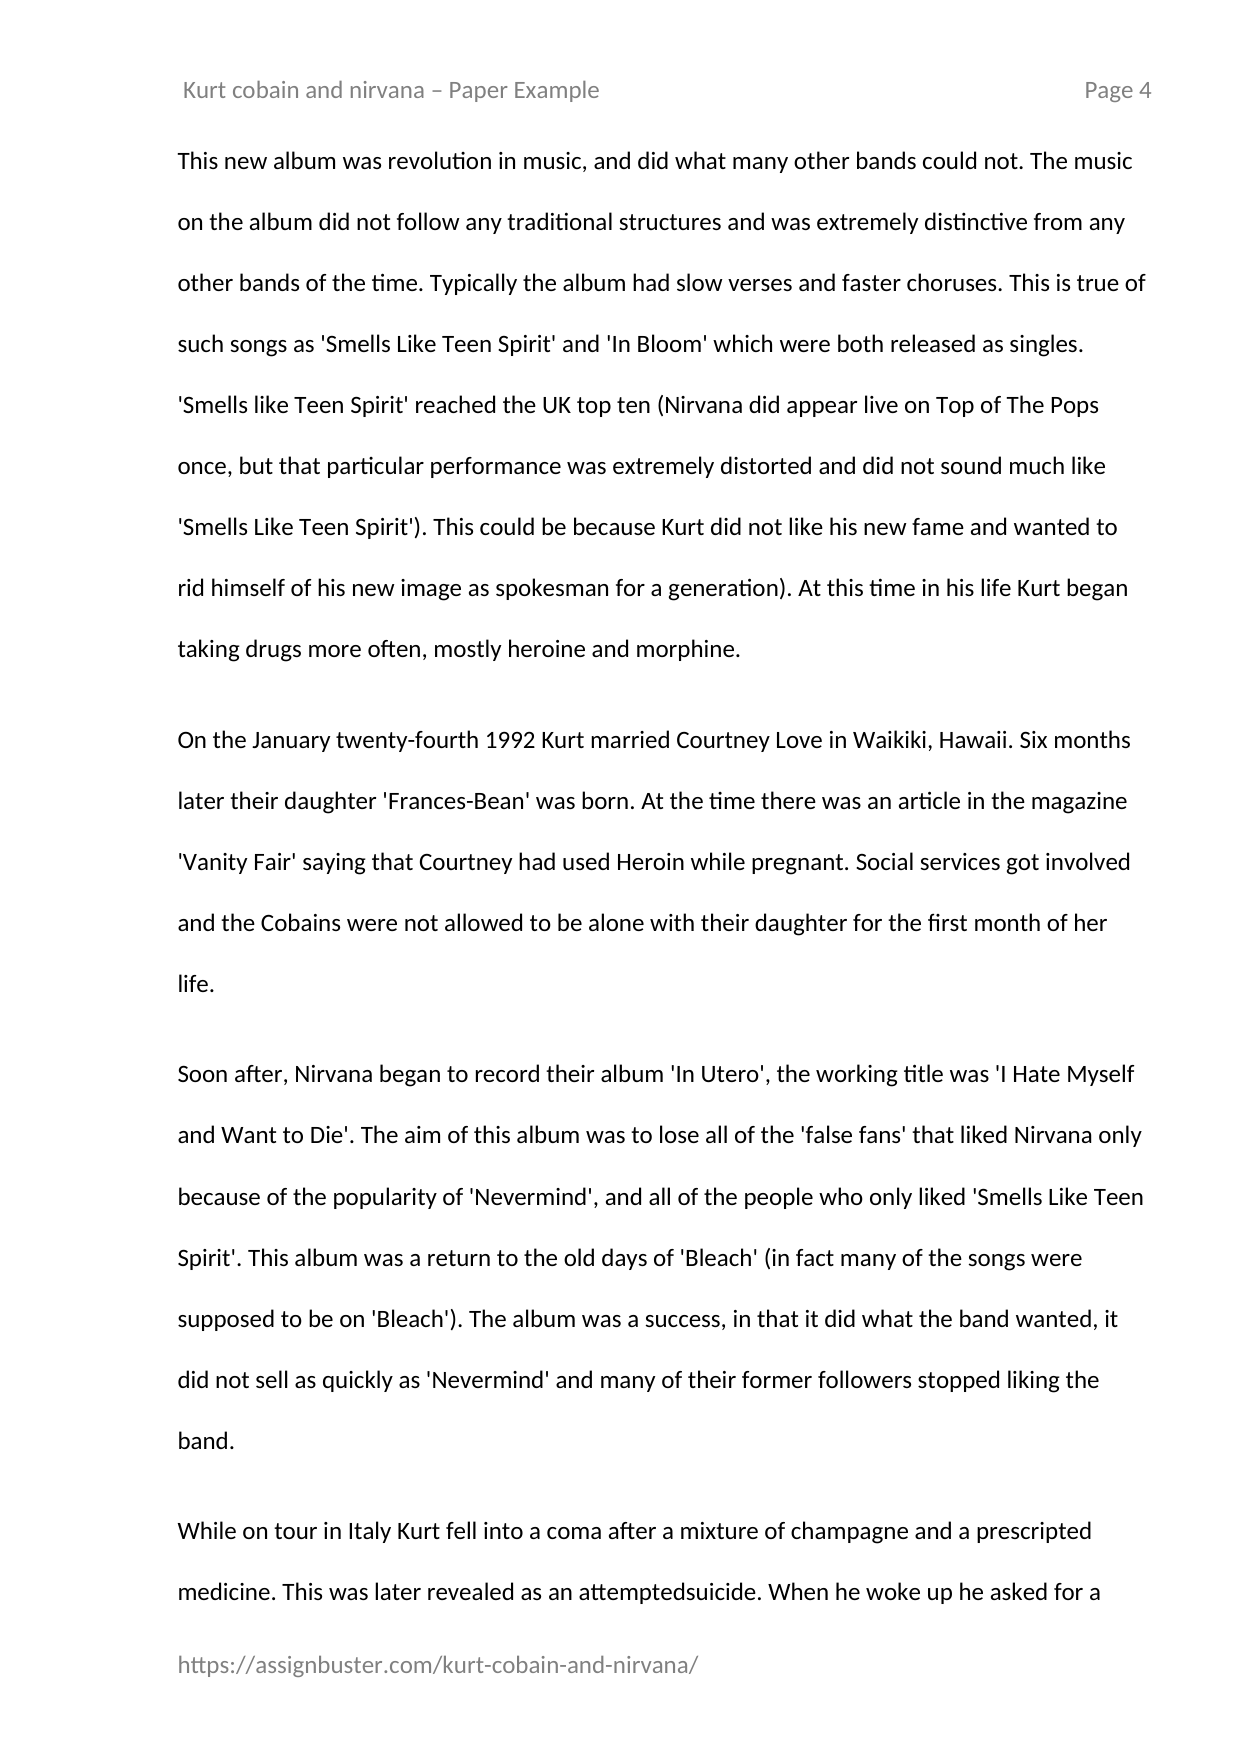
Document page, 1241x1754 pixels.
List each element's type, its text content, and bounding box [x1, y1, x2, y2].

text On the January twenty-fourth 1992 Kurt married Courtney Love in Waikiki, Hawaii. Six months later their daughter 'Frances-Bean' was born. At the time there was an article in the magazine 'Vanity Fair' saying that Courtney had used Heroin while pregnant. Social services got involved and the Cobains were not allowed to be alone with their daughter for the first month of her life. [177, 724, 1152, 998]
text Soon after, Nirvana began to record their album 'In Utero', the working title was 'I Hate Myself and Want to Die'. The aim of this album was to lose all of the 'false fans' that liked Nirvana only because of the popularity of 'Nevermind', and all of the people who only liked 'Smells Like Teen Spirit'. This album was a return to the old days of 'Bleach' (in fact many of the songs were supposed to be on 'Bleach'). The album was a success, in that it did what the band wanted, it did not sell as quickly as 'Nevermind' and many of their former followers stopped liking the band. [177, 1058, 1152, 1455]
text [177, 1515, 1152, 1607]
text This new album was revolution in music, and did what many other bands could not. The music on the album did not follow any traditional structures and was extremely distinctive from any other bands of the time. Typically the album had slow verses and faster choruses. This is true of such songs as 'Smells Like Teen Spirit' and 'In Bloom' which were both released as singles. 'Smells like Teen Spirit' reached the UK top ten (Nirvana did appear live on Top of The Pops once, but that particular performance was extremely distorted and did not sound much like 'Smells Like Teen Spirit'). This could be because Kurt did not like his new fame and wanted to rid himself of his new image as spokesman for a generation). At this time in his life Kurt began taking drugs more often, mostly heroine and morphine. [177, 145, 1152, 664]
